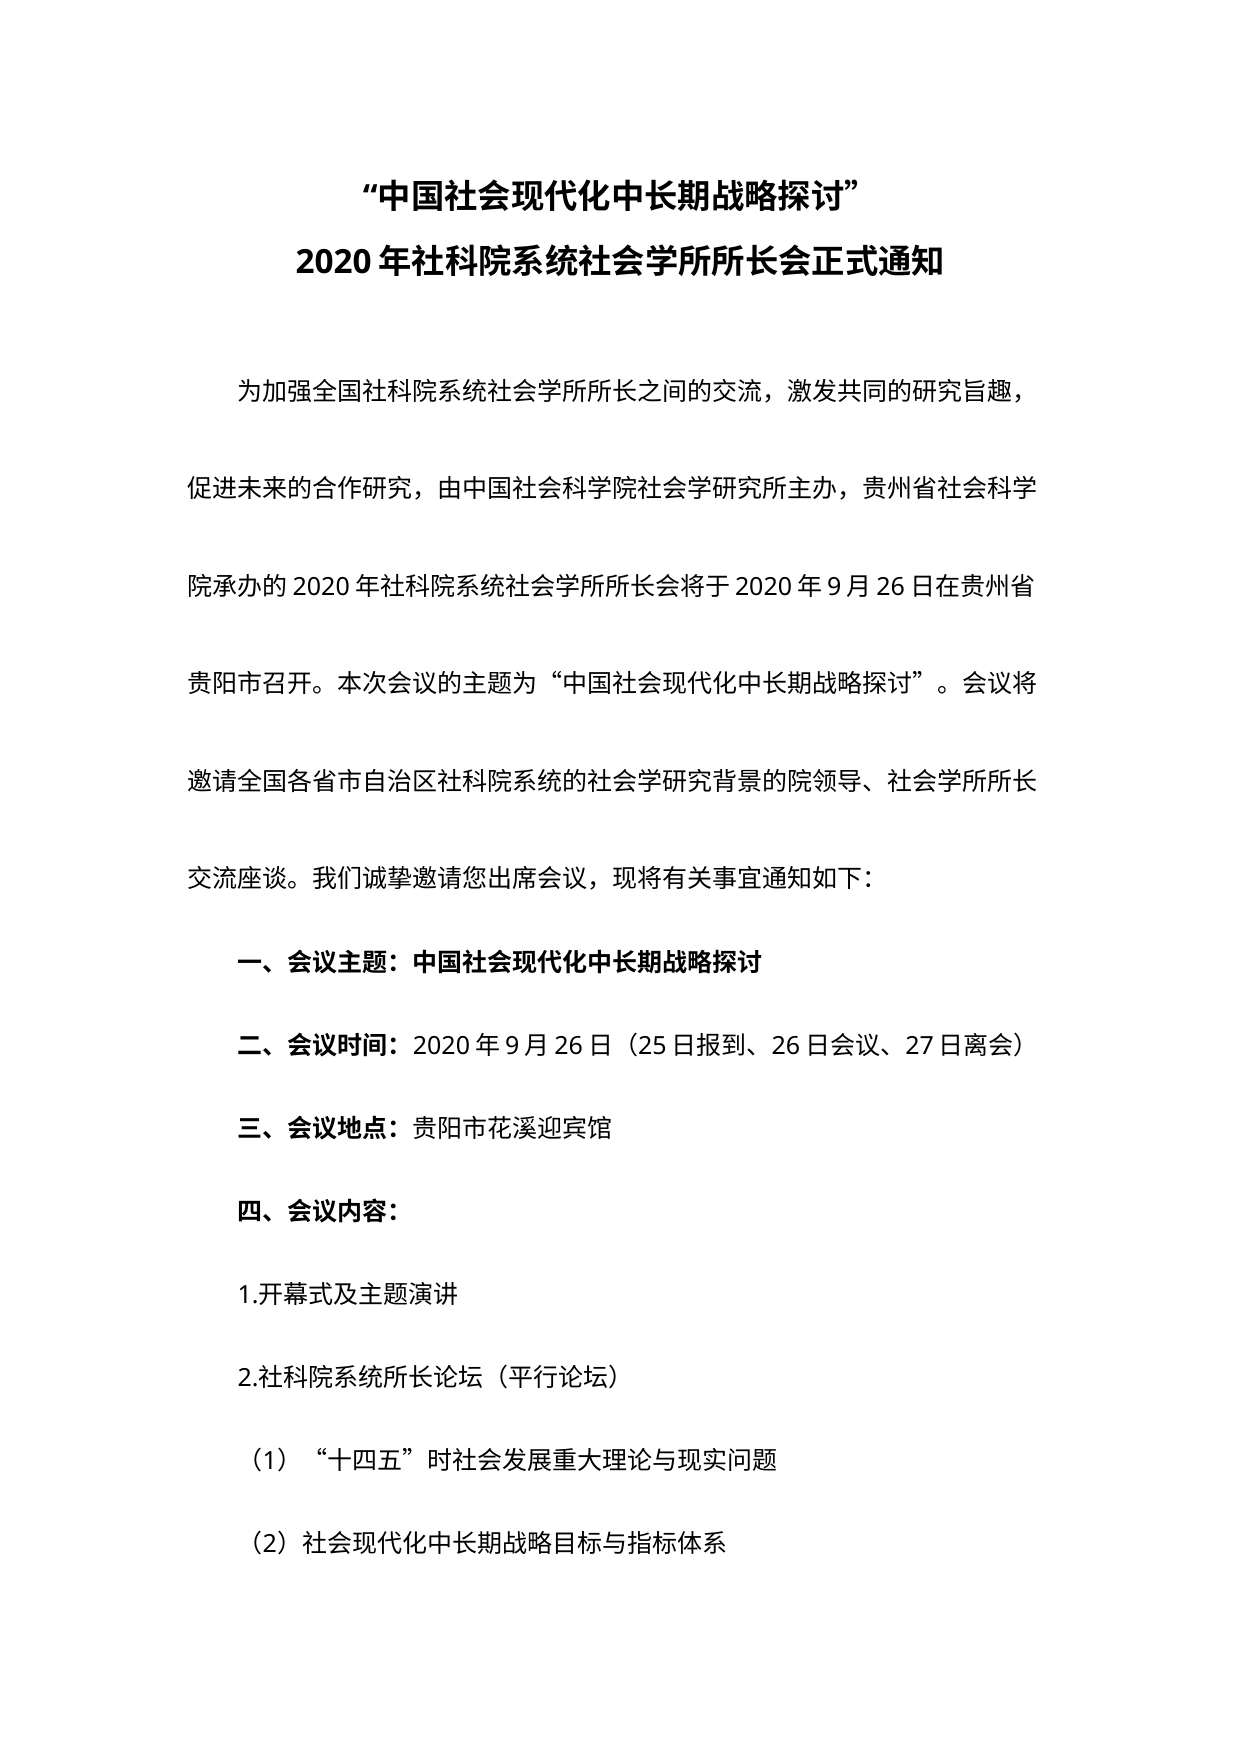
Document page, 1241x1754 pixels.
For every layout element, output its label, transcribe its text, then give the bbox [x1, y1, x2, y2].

text 二、会议时间：2020年9月26日（25日报到、26日会议、27日离会） [187, 1011, 1053, 1076]
text 四、会议内容： [187, 1177, 1053, 1242]
text （2）社会现代化中长期战略目标与指标体系 [187, 1509, 1053, 1574]
text 一、会议主题：中国社会现代化中长期战略探讨 [187, 928, 1053, 993]
text （1）“十四五”时社会发展重大理论与现实问题 [187, 1426, 1053, 1491]
text 为加强全国社科院系统社会学所所长之间的交流，激发共同的研究旨趣，促进未来的合作研究，由中国社会科学院社会学研究所主办，贵州省社会科学院承办的2020年社科院系统社会学所所长会将于2020年9月26日在贵州省贵阳市召开。本次会议的主题为“中国社会现代化中长期战略探讨”。会议将邀请全国各省市自治区社科院系统的社会学研究背景的院领导、社会学所所长交流座谈。我们诚挚邀请您出席会议，现将有关事宜通知如下： [187, 357, 1053, 909]
text “中国社会现代化中长期战略探讨” [187, 162, 1053, 227]
text 2020年社科院系统社会学所所长会正式通知 [187, 227, 1053, 292]
text 1.开幕式及主题演讲 [187, 1260, 1053, 1325]
text 2.社科院系统所长论坛（平行论坛） [187, 1343, 1053, 1408]
text 三、会议地点：贵阳市花溪迎宾馆 [187, 1094, 1053, 1159]
